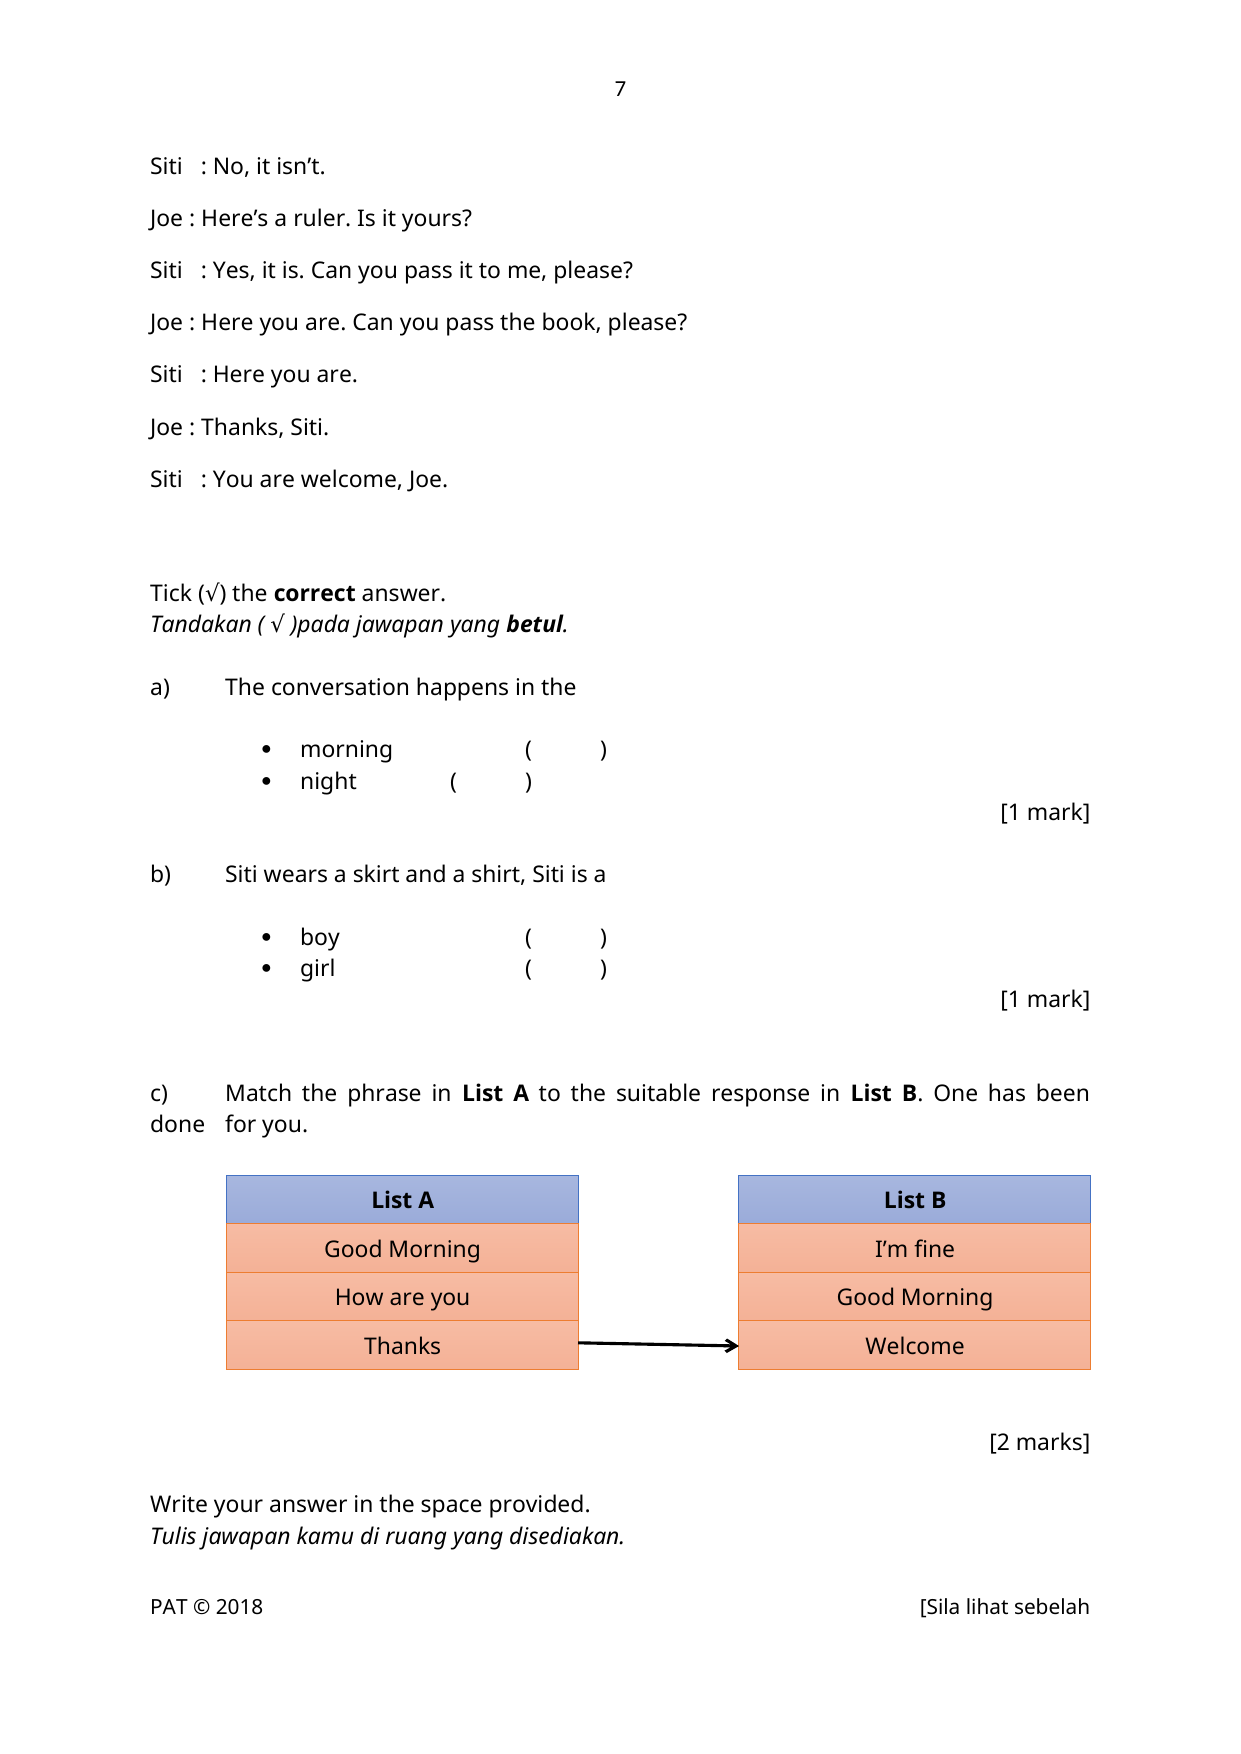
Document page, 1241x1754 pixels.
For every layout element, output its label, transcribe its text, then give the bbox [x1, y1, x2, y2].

text a) The conversation happens in the [150, 671, 1090, 702]
text [2 marks] [150, 1426, 1090, 1457]
text Joe : Thanks, Siti. [150, 410, 1090, 442]
text [1 mark] [150, 983, 1090, 1014]
text Siti : No, it isn’t. [150, 150, 1090, 181]
text Siti : Yes, it is. Can you pass it to me, please? [150, 254, 1090, 285]
text Tulis jawapan kamu di ruang yang disediakan. [150, 1520, 1090, 1551]
list morning ( ) [262, 733, 1090, 764]
text [1 mark] [150, 796, 1090, 827]
text Joe : Here’s a ruler. Is it yours? [150, 202, 1090, 233]
text Siti : Here you are. [150, 358, 1090, 389]
text Write your answer in the space provided. [150, 1488, 1090, 1520]
list boy ( ) [262, 921, 1090, 952]
list girl ( ) [262, 952, 1090, 983]
list night ( ) [262, 764, 1090, 796]
text Tandakan ( √ )pada jawapan yang betul. [150, 608, 1090, 639]
text Siti : You are welcome, Joe. [150, 462, 1090, 494]
text b) Siti wears a skirt and a shirt, Siti is a [150, 858, 1090, 889]
text Tick (√) the correct answer. [150, 577, 1090, 608]
text c) Match the phrase in List A to the suitable response in List B. One has been done for you. [150, 1077, 1090, 1139]
text Joe : Here you are. Can you pass the book, please? [150, 306, 1090, 337]
